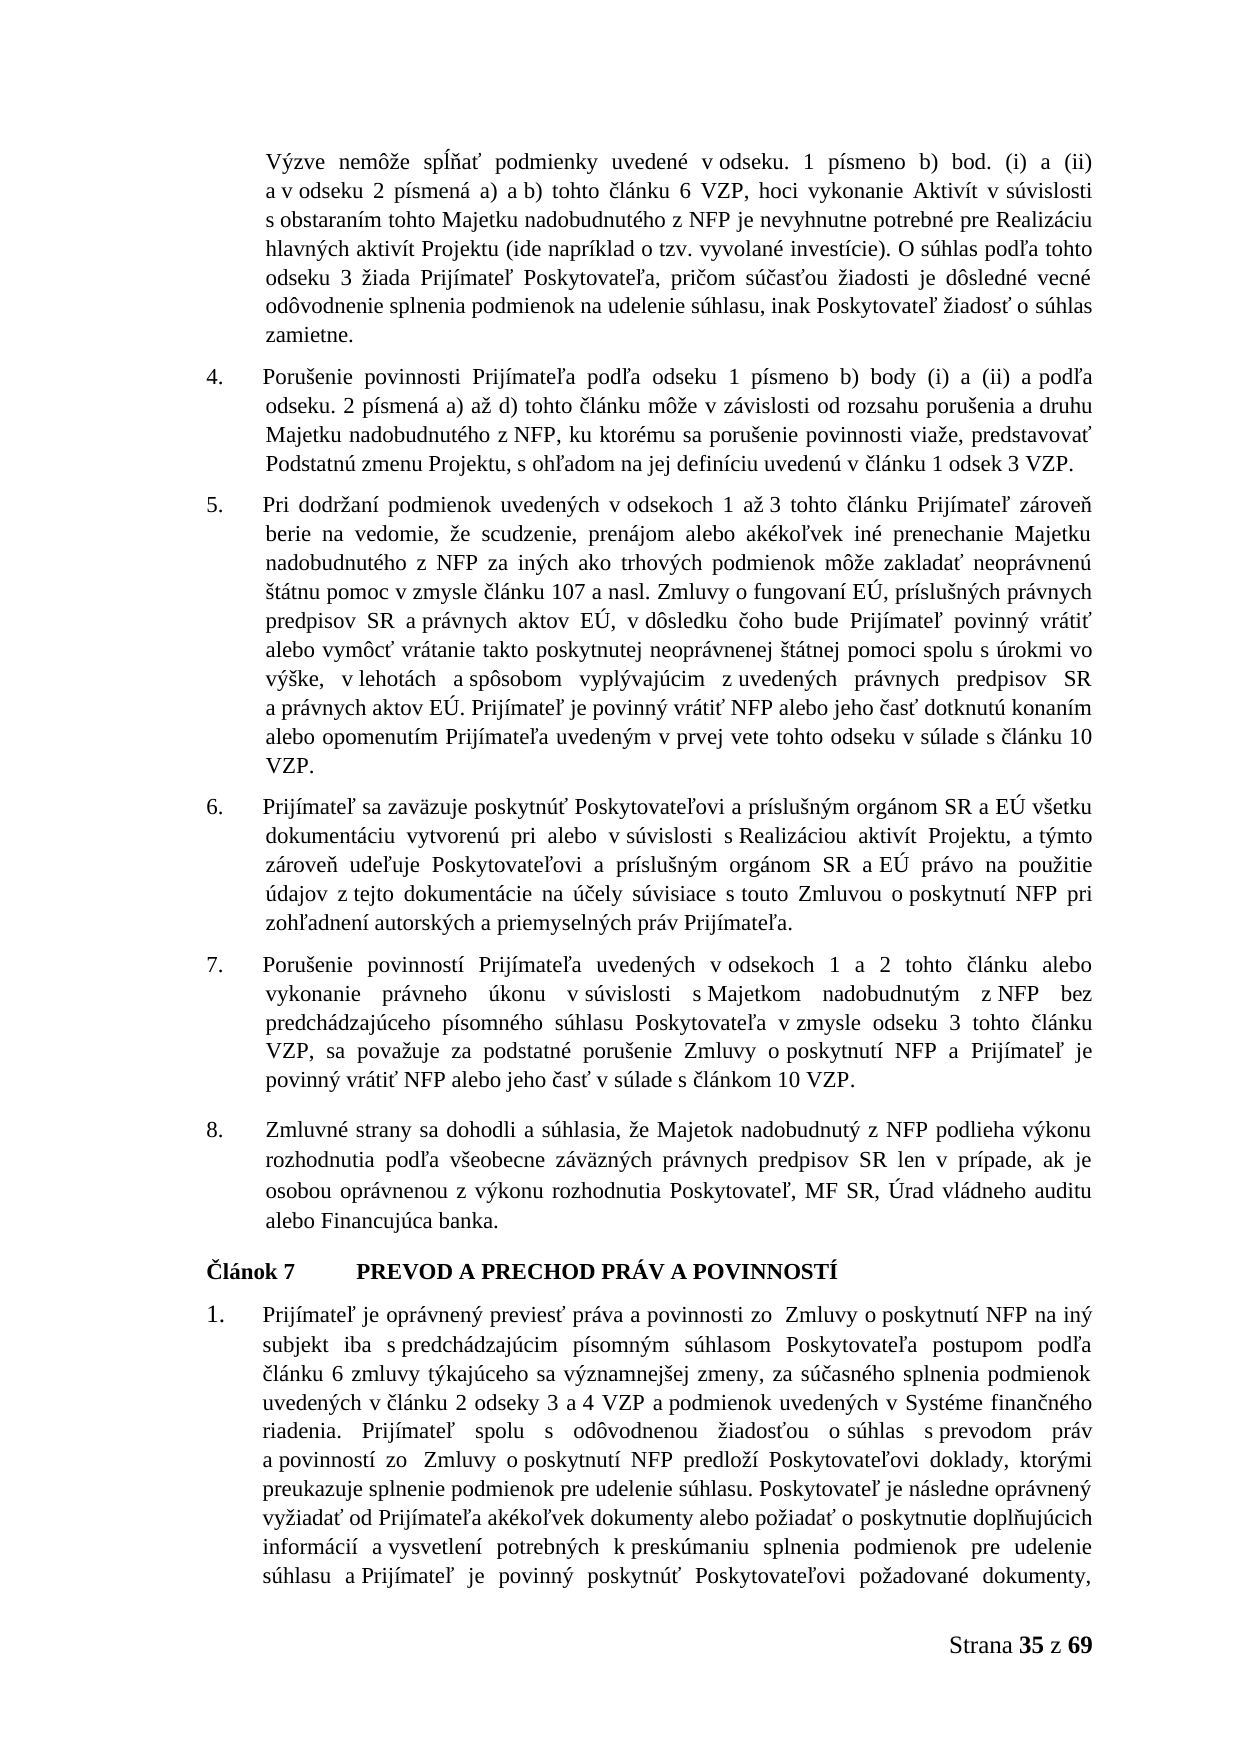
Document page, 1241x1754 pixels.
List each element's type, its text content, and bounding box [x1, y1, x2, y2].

list Prijímateľ sa zaväzuje poskytnúť Poskytovateľovi a príslušným orgánom SR a EÚ všetku dokumentáciu vytvorenú pri alebo v súvislosti s Realizáciou aktivít Projektu, a týmto zároveň udeľuje Poskytovateľovi a príslušným orgánom SR a EÚ právo na použitie údajov z tejto dokumentácie na účely súvisiace s touto Zmluvou o poskytnutí NFP pri zohľadnení autorských a priemyselných práv Prijímateľa. [206, 793, 1092, 936]
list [206, 1299, 1092, 1589]
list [206, 148, 1092, 348]
list Zmluvné strany sa dohodli a súhlasia, že Majetok nadobudnutý z NFP podlieha výkonu rozhodnutia podľa všeobecne záväzných právnych predpisov SR len v prípade, ak je osobou oprávnenou z výkonu rozhodnutia Poskytovateľ, MF SR, Úrad vládneho auditu alebo Financujúca banka. [206, 1116, 1092, 1233]
subtitle Článok 7 PREVOD A PRECHOD PRÁV A POVINNOSTÍ [206, 1258, 1092, 1284]
list Porušenie povinnosti Prijímateľa podľa odseku 1 písmeno b) body (i) a (ii) a podľa odseku. 2 písmená a) až d) tohto článku môže v závislosti od rozsahu porušenia a druhu Majetku nadobudnutého z NFP, ku ktorému sa porušenie povinnosti viaže, predstavovať Podstatnú zmenu Projektu, s ohľadom na jej definíciu uvedenú v článku 1 odsek 3 VZP. [206, 363, 1092, 476]
list Porušenie povinností Prijímateľa uvedených v odsekoch 2 tohto článku alebo vykonanie právneho úkonu v súvislosti s Majetkom nadobudnutým z NFP bez predchádzajúceho písomného súhlasu Poskytovateľa v zmysle odseku 3 tohto článku VZP, sa považuje za podstatné porušenie Zmluvy o poskytnutí NFP a Prijímateľ je povinný vrátiť NFP alebo jeho časť v súlade s článkom 10 VZP. [206, 951, 1092, 1093]
list Pri dodržaní podmienok uvedených v odsekoch 1 až 3 tohto článku Prijímateľ zároveň berie na vedomie, že scudzenie, prenájom alebo akékoľvek iné prenechanie Majetku nadobudnutého z NFP za iných ako trhových podmienok môže zakladať neoprávnenú štátnu pomoc v zmysle článku 107 a nasl. Zmluvy o fungovaní EÚ, príslušných právnych predpisov SR a právnych aktov EÚ, v dôsledku čoho bude Prijímateľ povinný vrátiť alebo vymôcť vrátanie takto poskytnutej neoprávnenej štátnej pomoci spolu s úrokmi vo výške, v lehotách a spôsobom vyplývajúcim z uvedených právnych predpisov SR a právnych aktov EÚ. Prijímateľ je povinný vrátiť NFP alebo jeho časť dotknutú konaním alebo opomenutím Prijímateľa uvedeným v prvej vete tohto odseku v súlade s článku 10 VZP. [206, 491, 1092, 778]
